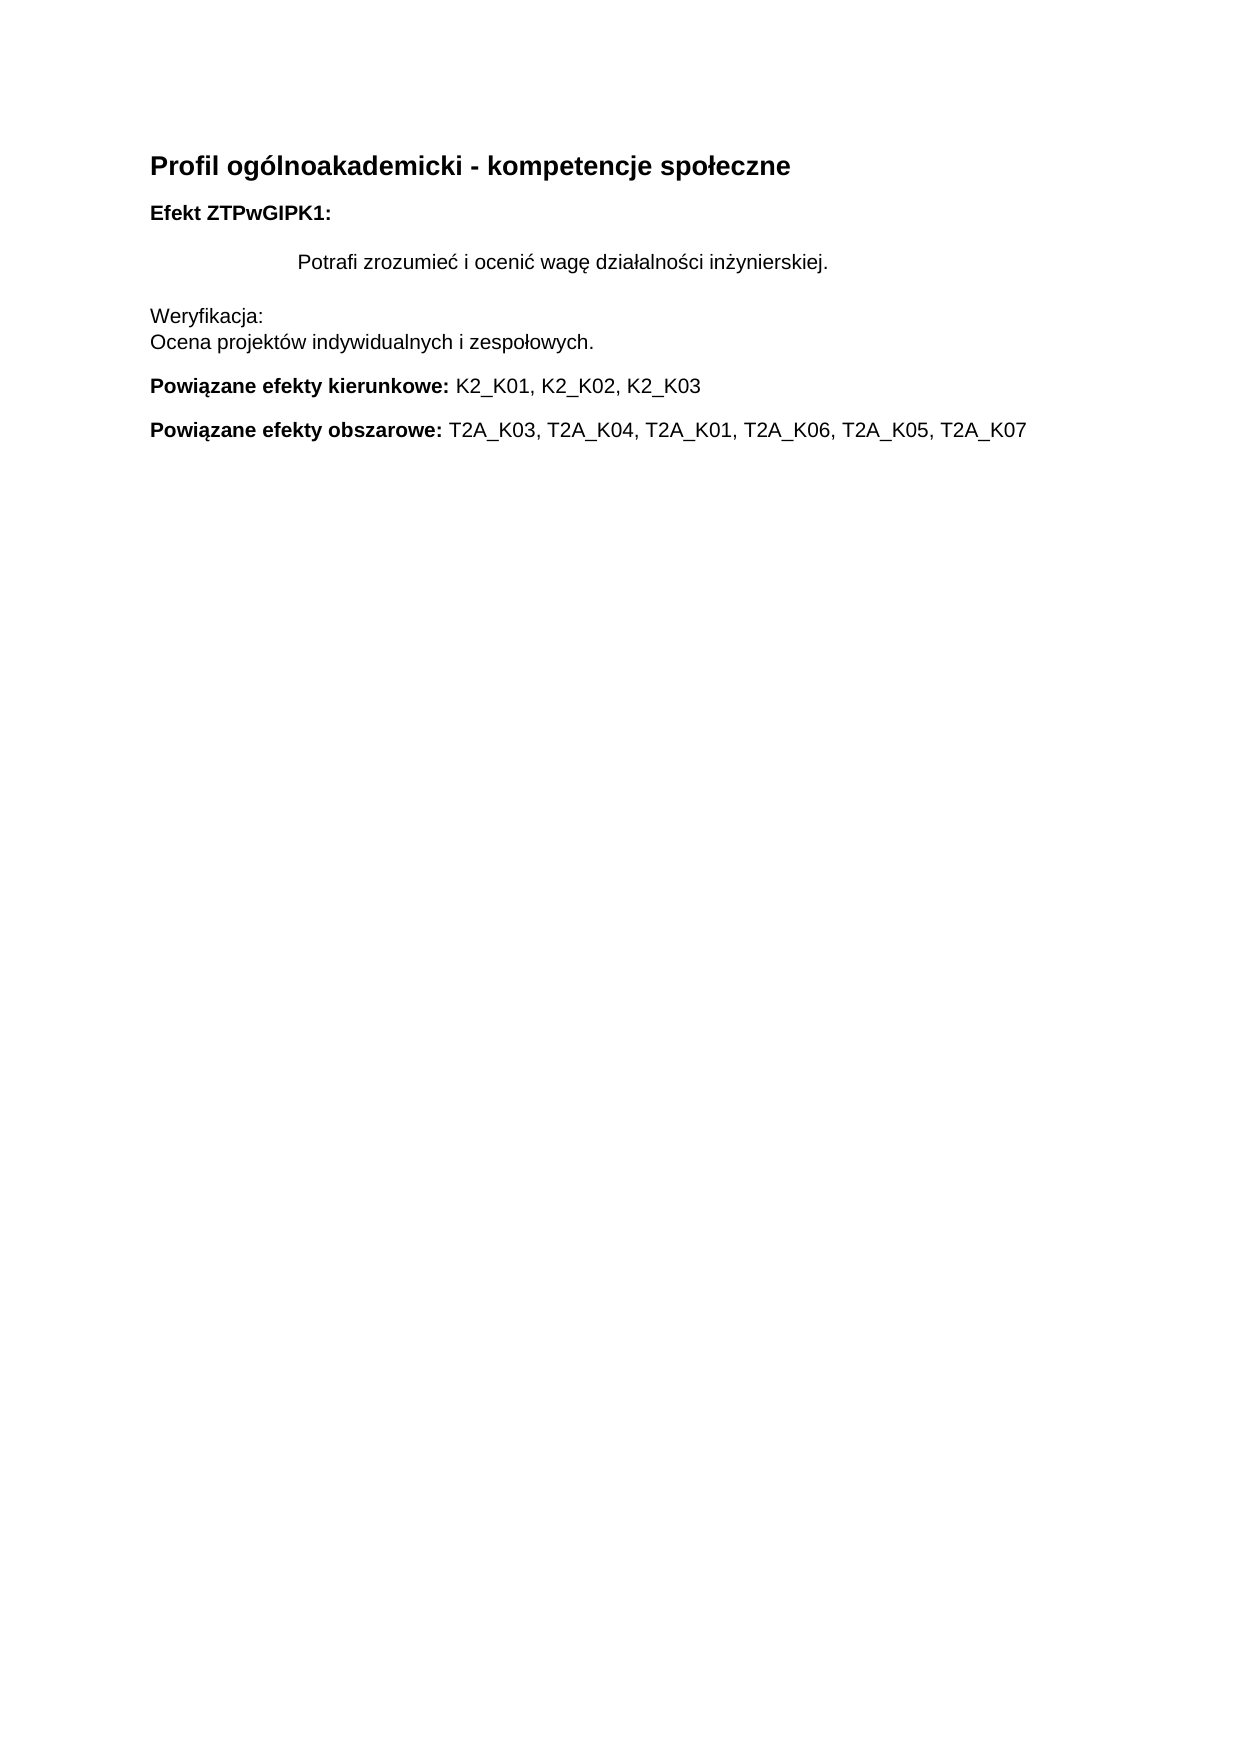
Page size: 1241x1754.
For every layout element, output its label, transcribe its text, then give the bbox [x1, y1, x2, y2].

text Powiązane efekty obszarowe: T2A_K03, T2A_K04, T2A_K01, T2A_K06, T2A_K05, T2A_K07 [150, 418, 1090, 442]
text Potrafi zrozumieć i ocenić wagę działalności inżynierskiej. [150, 226, 1090, 298]
text Powiązane efekty kierunkowe: K2_K01, K2_K02, K2_K03 [150, 374, 1090, 398]
subtitle Profil ogólnoakademicki - kompetencje społeczne [150, 150, 1090, 181]
text Efekt ZTPwGIPK1: [150, 201, 1090, 225]
text Weryfikacja: [150, 304, 1090, 328]
text Ocena projektów indywidualnych i zespołowych. [150, 330, 1090, 354]
